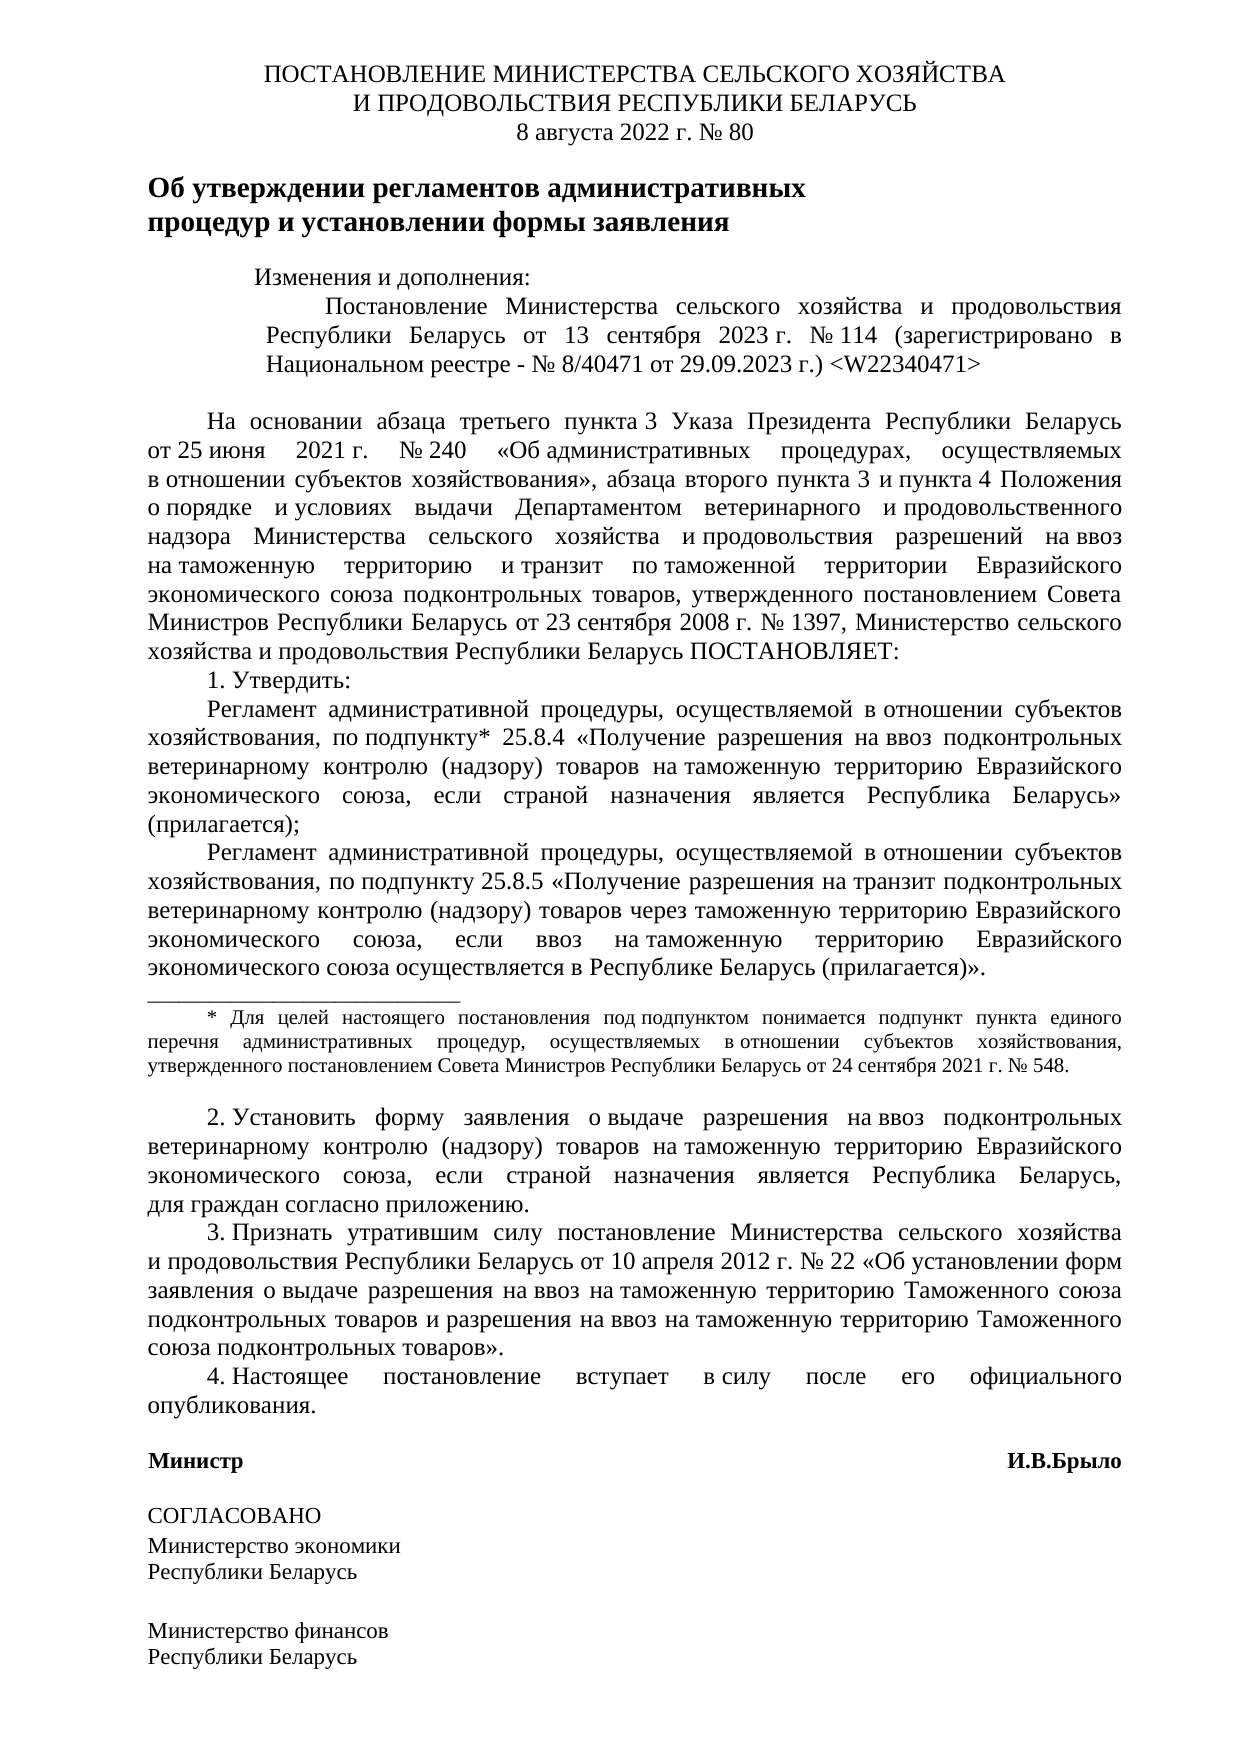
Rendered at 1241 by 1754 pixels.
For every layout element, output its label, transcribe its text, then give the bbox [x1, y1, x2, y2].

text 8 августа 2022 г. № 80 [147, 117, 1122, 145]
text 4. Настоящее постановление вступает в силу после его официального опубликования. [147, 1361, 1122, 1419]
text Регламент административной процедуры, осуществляемой в отношении субъектов хозяйствования, по подпункту 25.8.5 «Получение разрешения на транзит подконтрольных ветеринарному контролю (надзору) товаров через таможенную территорию Евразийского экономического союза, если ввоз на таможенную территорию Евразийского экономического союза осуществляется в Республике Беларусь (прилагается)». [147, 837, 1122, 981]
title Об утверждении регламентов административных процедур и установлении формы заявления [147, 170, 886, 237]
table_header И.В.Брыло [635, 1448, 1122, 1474]
text СОГЛАСОВАНО [147, 1502, 1122, 1529]
text ______________________________ [147, 981, 1122, 1005]
text ПОСТАНОВЛЕНИЕ МИНИСТЕРСТВА СЕЛЬСКОГО ХОЗЯЙСТВА И ПРОДОВОЛЬСТВИЯ РЕСПУБЛИКИ БЕЛАРУСЬ [147, 59, 1122, 117]
text Регламент административной процедуры, осуществляемой в отношении субъектов хозяйствования, по подпункту* 25.8.4 «Получение разрешения на ввоз подконтрольных ветеринарному контролю (надзору) товаров на таможенную территорию Евразийского экономического союза, если страной назначения является Республика Беларусь» (прилагается); [147, 694, 1122, 837]
text 3. Признать утратившим силу постановление Министерства сельского хозяйства и продовольствия Республики Беларусь от 10 апреля 2012 г. № 22 «Об установлении форм заявления о выдаче разрешения на ввоз на таможенную территорию Таможенного союза подконтрольных товаров и разрешения на ввоз на таможенную территорию Таможенного союза подконтрольных товаров». [147, 1217, 1122, 1361]
table_header Министр [148, 1448, 635, 1474]
text Министерство экономики Республики Беларусь [147, 1532, 1122, 1584]
text 2. Установить форму заявления о выдаче разрешения на ввоз подконтрольных ветеринарному контролю (надзору) товаров на таможенную территорию Евразийского экономического союза, если страной назначения является Республика Беларусь, для граждан согласно приложению. [147, 1102, 1122, 1217]
text 1. Утвердить: [147, 665, 1122, 694]
text * Для целей настоящего постановления под подпунктом понимается подпункт пункта единого перечня административных процедур, осуществляемых в отношении субъектов хозяйствования, утвержденного постановлением Совета Министров Республики Беларусь от 24 сентября 2021 г. № 548. [147, 1005, 1122, 1077]
text На основании абзаца третьего пункта 3 Указа Президента Республики Беларусь от 25 июня 2021 г. № 240 «Об административных процедурах, осуществляемых в отношении субъектов хозяйствования», абзаца второго пункта 3 и пункта 4 Положения о порядке и условиях выдачи Департаментом ветеринарного и продовольственного надзора Министерства сельского хозяйства и продовольствия разрешений на ввоз на таможенную территорию и транзит по таможенной территории Евразийского экономического союза подконтрольных товаров, утвержденного постановлением Совета Министров Республики Беларусь от 23 сентября 2008 г. № 1397, Министерство сельского хозяйства и продовольствия Республики Беларусь ПОСТАНОВЛЯЕТ: [147, 406, 1122, 665]
text Министерство финансов Республики Беларусь [147, 1617, 1122, 1669]
text Постановление Министерства сельского хозяйства и продовольствия Республики Беларусь от 13 сентября 2023 г. № 114 (зарегистрировано в Национальном реестре - № 8/40471 от 29.09.2023 г.) <W22340471> [266, 291, 1122, 377]
text Изменения и дополнения: [254, 262, 1122, 291]
